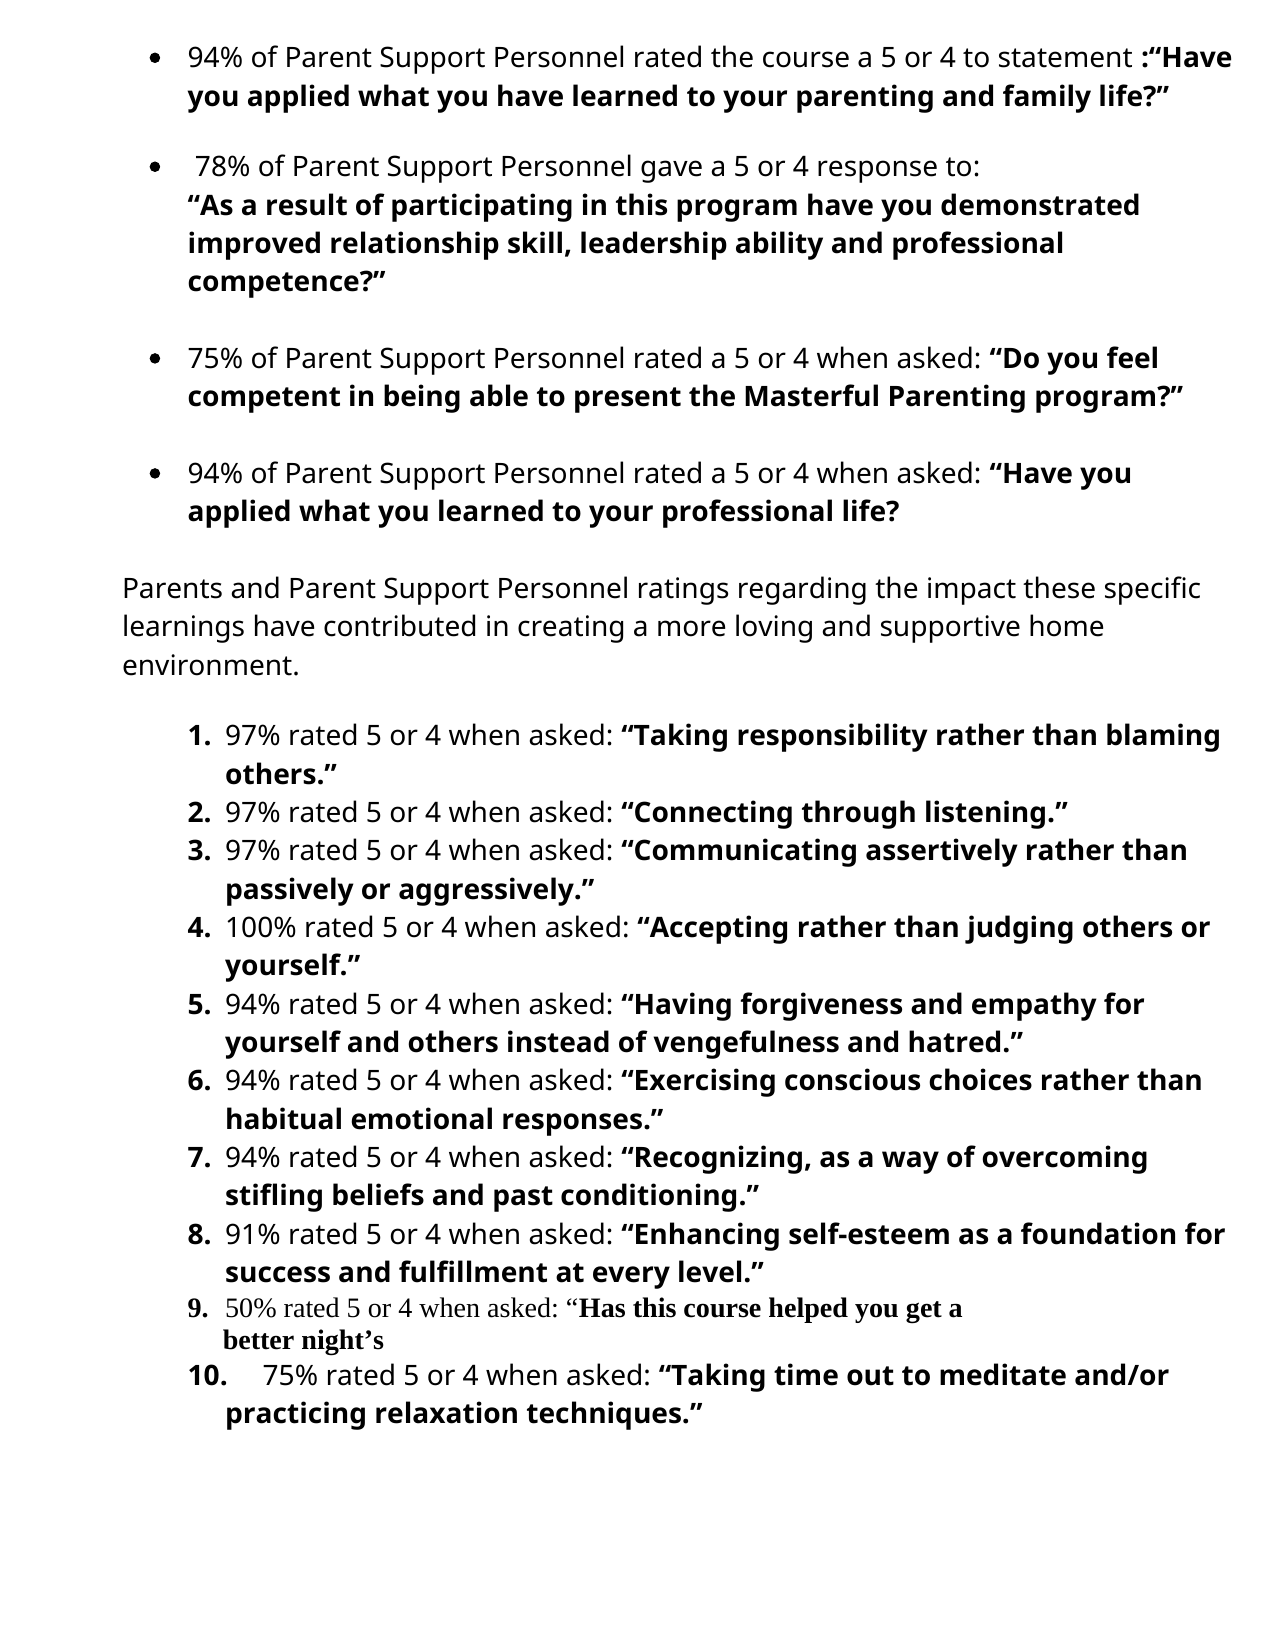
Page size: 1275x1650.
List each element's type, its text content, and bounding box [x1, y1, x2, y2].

list 94% of Parent Support Personnel rated a 5 or 4 when asked: “Have you applied what you learned to your professional life? [150, 453, 1237, 530]
list 97% rated 5 or 4 when asked: “Connecting through listening.” [187, 792, 1237, 831]
list 94% rated 5 or 4 when asked: “Having forgiveness and empathy for yourself and others instead of vengefulness and hatred.” [187, 984, 1237, 1061]
list 94% rated 5 or 4 when asked: “Recognizing, as a way of overcoming stifling beliefs and past conditioning.” [187, 1137, 1237, 1214]
list 75% rated 5 or 4 when asked: “Taking time out to meditate and/or practicing relaxation techniques.” [187, 1355, 1237, 1432]
list 94% of Parent Support Personnel rated the course a 5 or 4 to statement :“Have you applied what you have learned to your parenting and family life?” [150, 37, 1237, 114]
text better night’s [187, 1323, 1237, 1355]
list 97% rated 5 or 4 when asked: “Taking responsibility rather than blaming others.” [187, 716, 1237, 792]
list 100% rated 5 or 4 when asked: “Accepting rather than judging others or yourself.” [187, 907, 1237, 984]
list 50% rated 5 or 4 when asked: “Has this course helped you get a [187, 1291, 1237, 1323]
list Parents and Parent Support Personnel ratings regarding the impact these specific learnings have contributed in creating a more loving and supportive home environment. [122, 568, 1237, 683]
list 94% rated 5 or 4 when asked: “Exercising conscious choices rather than habitual emotional responses.” [187, 1061, 1237, 1137]
list 78% of Parent Support Personnel gave a 5 or 4 response to: [150, 147, 1237, 185]
list “As a result of participating in this program have you demonstrated improved relationship skill, leadership ability and professional competence?” [187, 185, 1237, 300]
list 91% rated 5 or 4 when asked: “Enhancing self-esteem as a foundation for success and fulfillment at every level.” [187, 1214, 1237, 1291]
list 75% of Parent Support Personnel rated a 5 or 4 when asked: “Do you feel competent in being able to present the Masterful Parenting program?” [150, 338, 1237, 415]
list 97% rated 5 or 4 when asked: “Communicating assertively rather than passively or aggressively.” [187, 831, 1237, 907]
